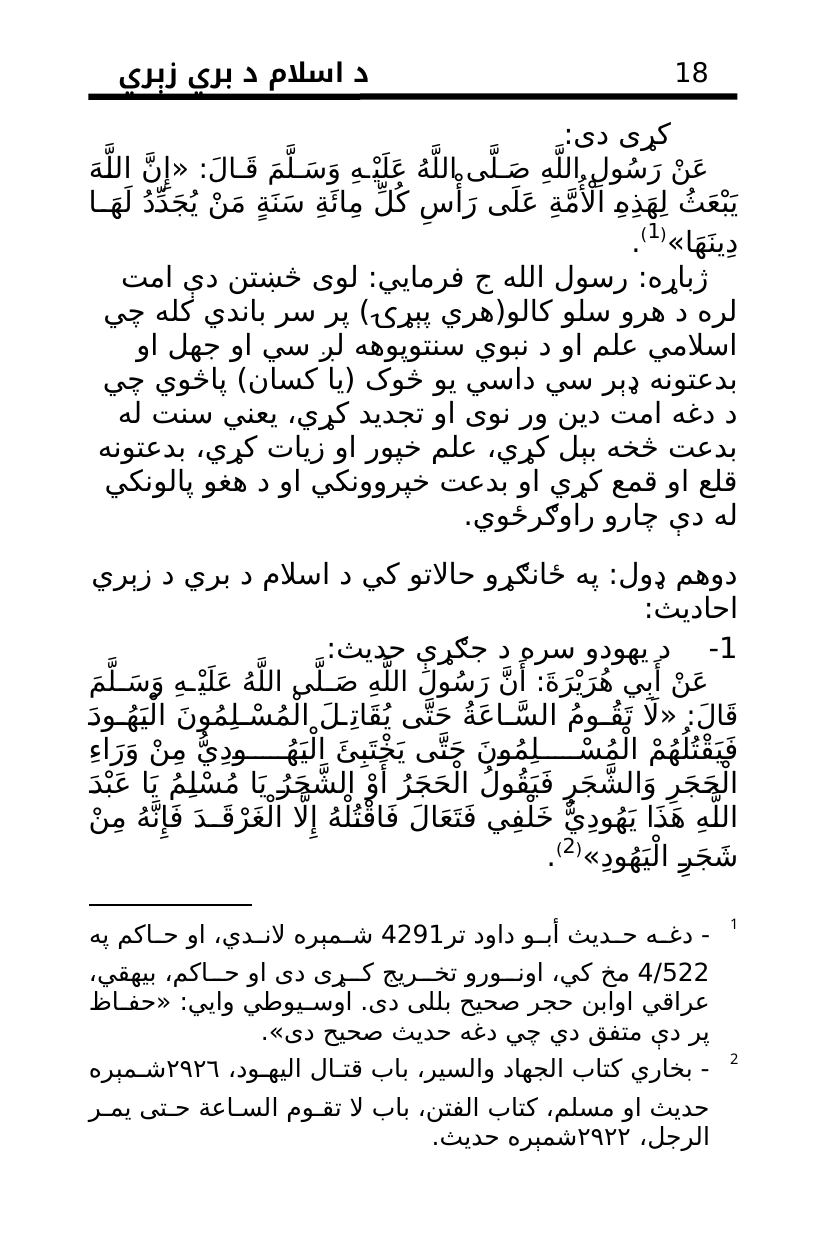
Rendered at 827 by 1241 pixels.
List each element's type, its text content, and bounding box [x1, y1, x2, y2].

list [89, 117, 708, 151]
text عَنْ رَسُولِ اللَّهِ صَلَّى اللَّهُ عَلَيْهِ وَسَلَّمَ قَالَ: «إِنَّ اللَّهَ يَبْعَثُ لِهَذِهِ الْأُمَّةِ عَلَى رَأْسِ كُلِّ مِائَةِ سَنَةٍ مَنْ يُجَدِّدُ لَهَا دِينَهَا»(). [89, 151, 738, 261]
text ژباړه: رسول الله ج فرمايي: لوى څښتن دې امت لره د هرو سلو کالو(هري پېړۍ) پر سر باندي کله چي اسلامي علم او د نبوي سنتوپوهه لږ سي او جهل او بدعتونه ډېر سي داسي يو څوک (يا کسان) پاڅوي چي د دغه امت دين ور نوى او تجديد کړي، يعني سنت له بدعت څخه بېل کړي، علم خپور او زيات کړي، بدعتونه قلع او قمع کړي او بدعت خپروونکي او د هغو پالونکي له دې چارو راوګرځوي. [89, 261, 738, 532]
list د يهودو سره د جګړې حديث: [89, 631, 708, 665]
text عَنْ أَبِي هُرَيْرَةَ: أَنَّ رَسُولَ اللَّهِ صَلَّى اللَّهُ عَلَيْهِ وَسَلَّمَ قَالَ: «لَا تَقُومُ السَّاعَةُ حَتَّى يُقَاتِلَ الْمُسْلِمُونَ الْيَهُودَ فَيَقْتُلُهُمْ الْمُسْلِمُونَ حَتَّى يَخْتَبِئَ الْيَهُودِيُّ مِنْ وَرَاءِ الْحَجَرِ وَالشَّجَرِ فَيَقُولُ الْحَجَرُ أَوْ الشَّجَرُ يَا مُسْلِمُ يَا عَبْدَ اللَّهِ هَذَا يَهُودِيٌّ خَلْفِي فَتَعَالَ فَاقْتُلْهُ إِلَّا الْغَرْقَدَ فَإِنَّهُ مِنْ شَجَرِ الْيَهُودِ»(). [89, 665, 738, 875]
text دوهم ډول: په ځانګړو حالاتو کي د اسلام د بري د زېري احاديث: [89, 557, 738, 625]
